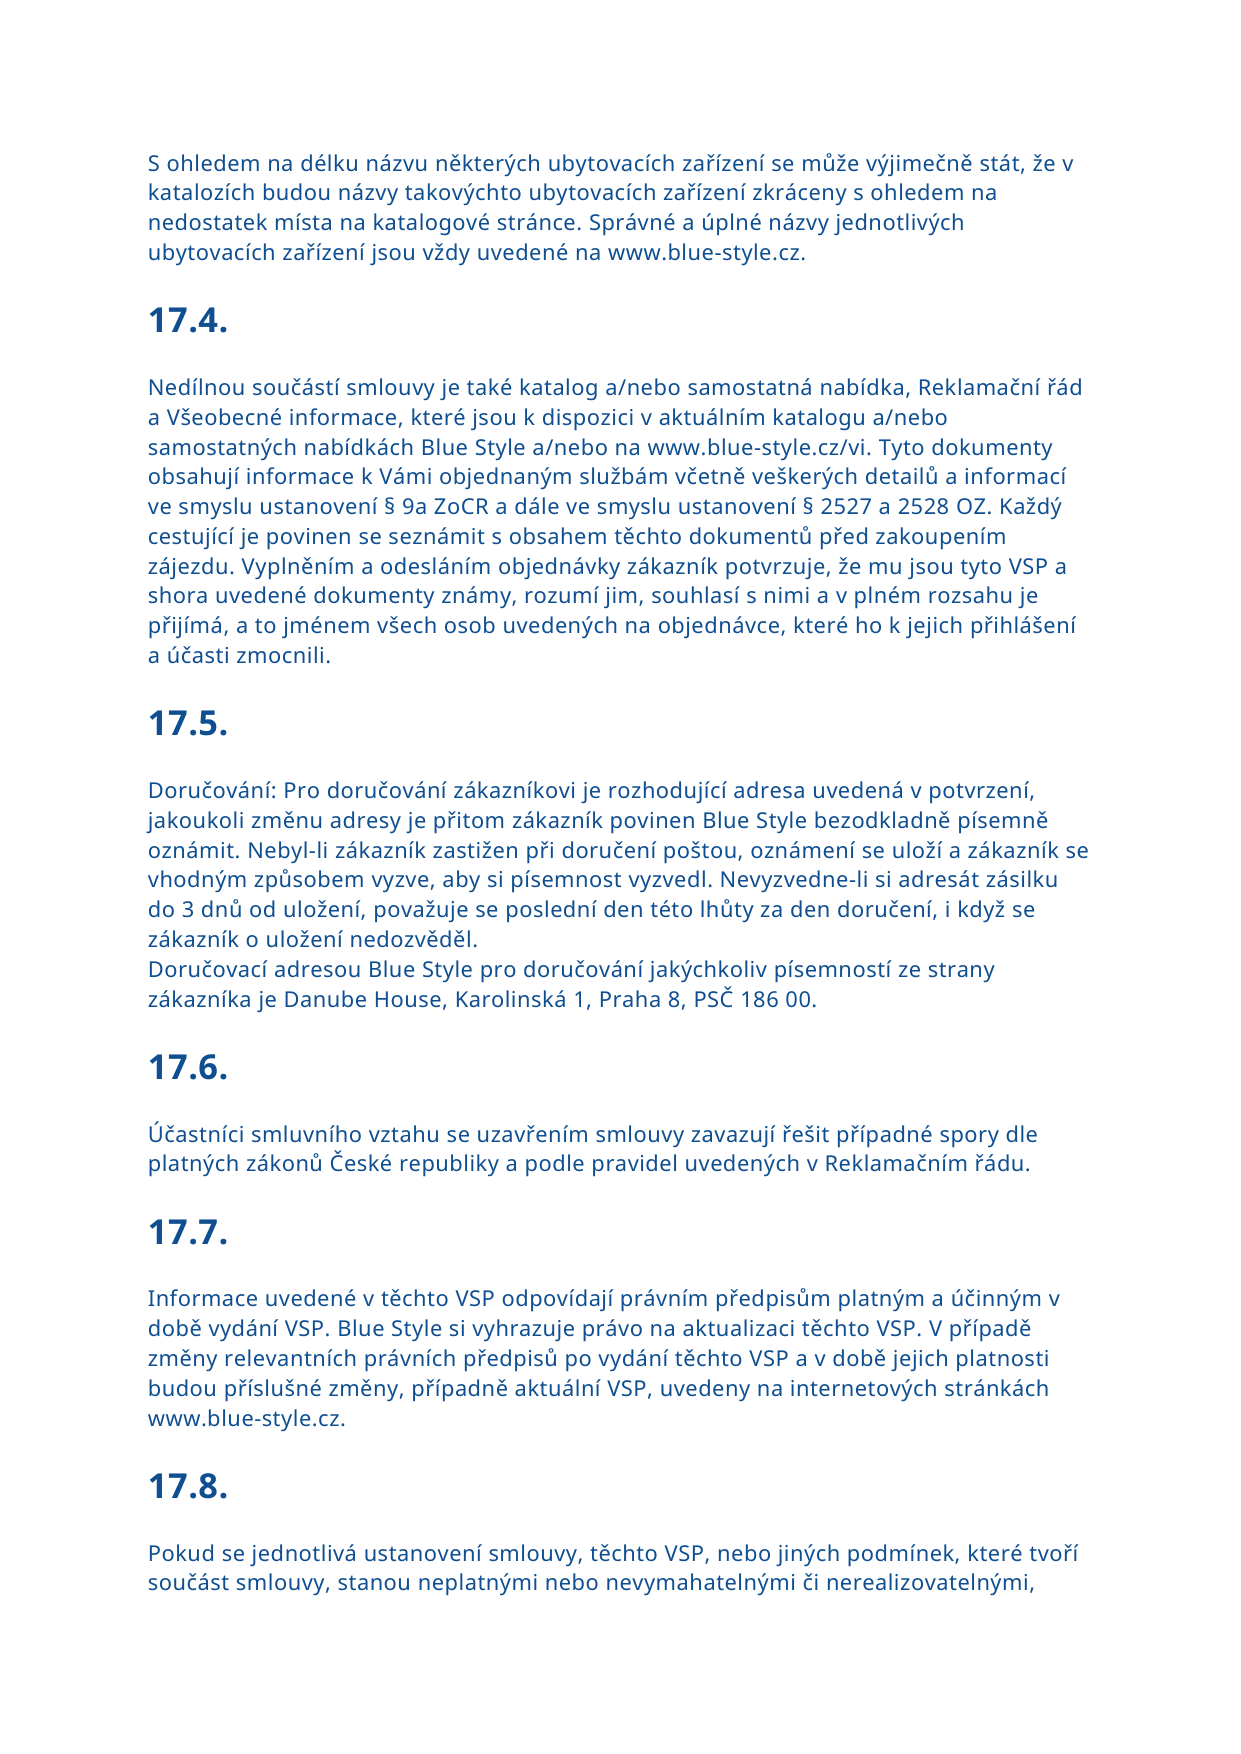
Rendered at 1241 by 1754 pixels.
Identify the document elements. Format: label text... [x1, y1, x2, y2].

text Účastníci smluvního vztahu se uzavřením smlouvy zavazují řešit případné spory dle platných zákonů České republiky a podle pravidel uvedených v Reklamačním řádu. [148, 1119, 1093, 1178]
text 17.7. [148, 1207, 1093, 1254]
text 17.6. [148, 1043, 1093, 1089]
text Informace uvedené v těchto VSP odpovídají právním předpisům platným a účinným v době vydání VSP. Blue Style si vyhrazuje právo na aktualizaci těchto VSP. V případě změny relevantních právních předpisů po vydání těchto VSP a v době jejich platnosti budou příslušné změny, případně aktuální VSP, uvedeny na internetových stránkách www.blue-style.cz. [148, 1283, 1093, 1432]
text 17.5. [148, 699, 1093, 746]
text S ohledem na délku názvu některých ubytovacích zařízení se může výjimečně stát, že v katalozích budou názvy takovýchto ubytovacích zařízení zkráceny s ohledem na nedostatek místa na katalogové stránce. Správné a úplné názvy jednotlivých ubytovacích zařízení jsou vždy uvedené na www.blue-style.cz. [148, 148, 1093, 267]
text 17.4. [148, 296, 1093, 343]
text 17.8. [148, 1462, 1093, 1508]
text Nedílnou součástí smlouvy je také katalog a/nebo samostatná nabídka, Reklamační řád a Všeobecné informace, které jsou k dispozici v aktuálním katalogu a/nebo samostatných nabídkách Blue Style a/nebo na www.blue-style.cz/vi. Tyto dokumenty obsahují informace k Vámi objednaným službám včetně veškerých detailů a informací ve smyslu ustanovení § 9a ZoCR a dále ve smyslu ustanovení § 2527 a 2528 OZ. Každý cestující je povinen se seznámit s obsahem těchto dokumentů před zakoupením zájezdu. Vyplněním a odesláním objednávky zákazník potvrzuje, že mu jsou tyto VSP a shora uvedené dokumenty známy, rozumí jim, souhlasí s nimi a v plném rozsahu je přijímá, a to jménem všech osob uvedených na objednávce, které ho k jejich přihlášení a účasti zmocnili. [148, 372, 1093, 670]
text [148, 1538, 1093, 1597]
text Doručování: Pro doručování zákazníkovi je rozhodující adresa uvedená v potvrzení, jakoukoli změnu adresy je přitom zákazník povinen Blue Style bezodkladně písemně oznámit. Nebyl-li zákazník zastižen při doručení poštou, oznámení se uloží a zákazník se vhodným způsobem vyzve, aby si písemnost vyzvedl. Nevyzvedne-li si adresát zásilku do 3 dnů od uložení, považuje se poslední den této lhůty za den doručení, i když se zákazník o uložení nedozvěděl. Doručovací adresou Blue Style pro doručování jakýchkoliv písemností ze strany zákazníka je Danube House, Karolinská 1, Praha 8, PSČ 186 00. [148, 775, 1093, 1013]
